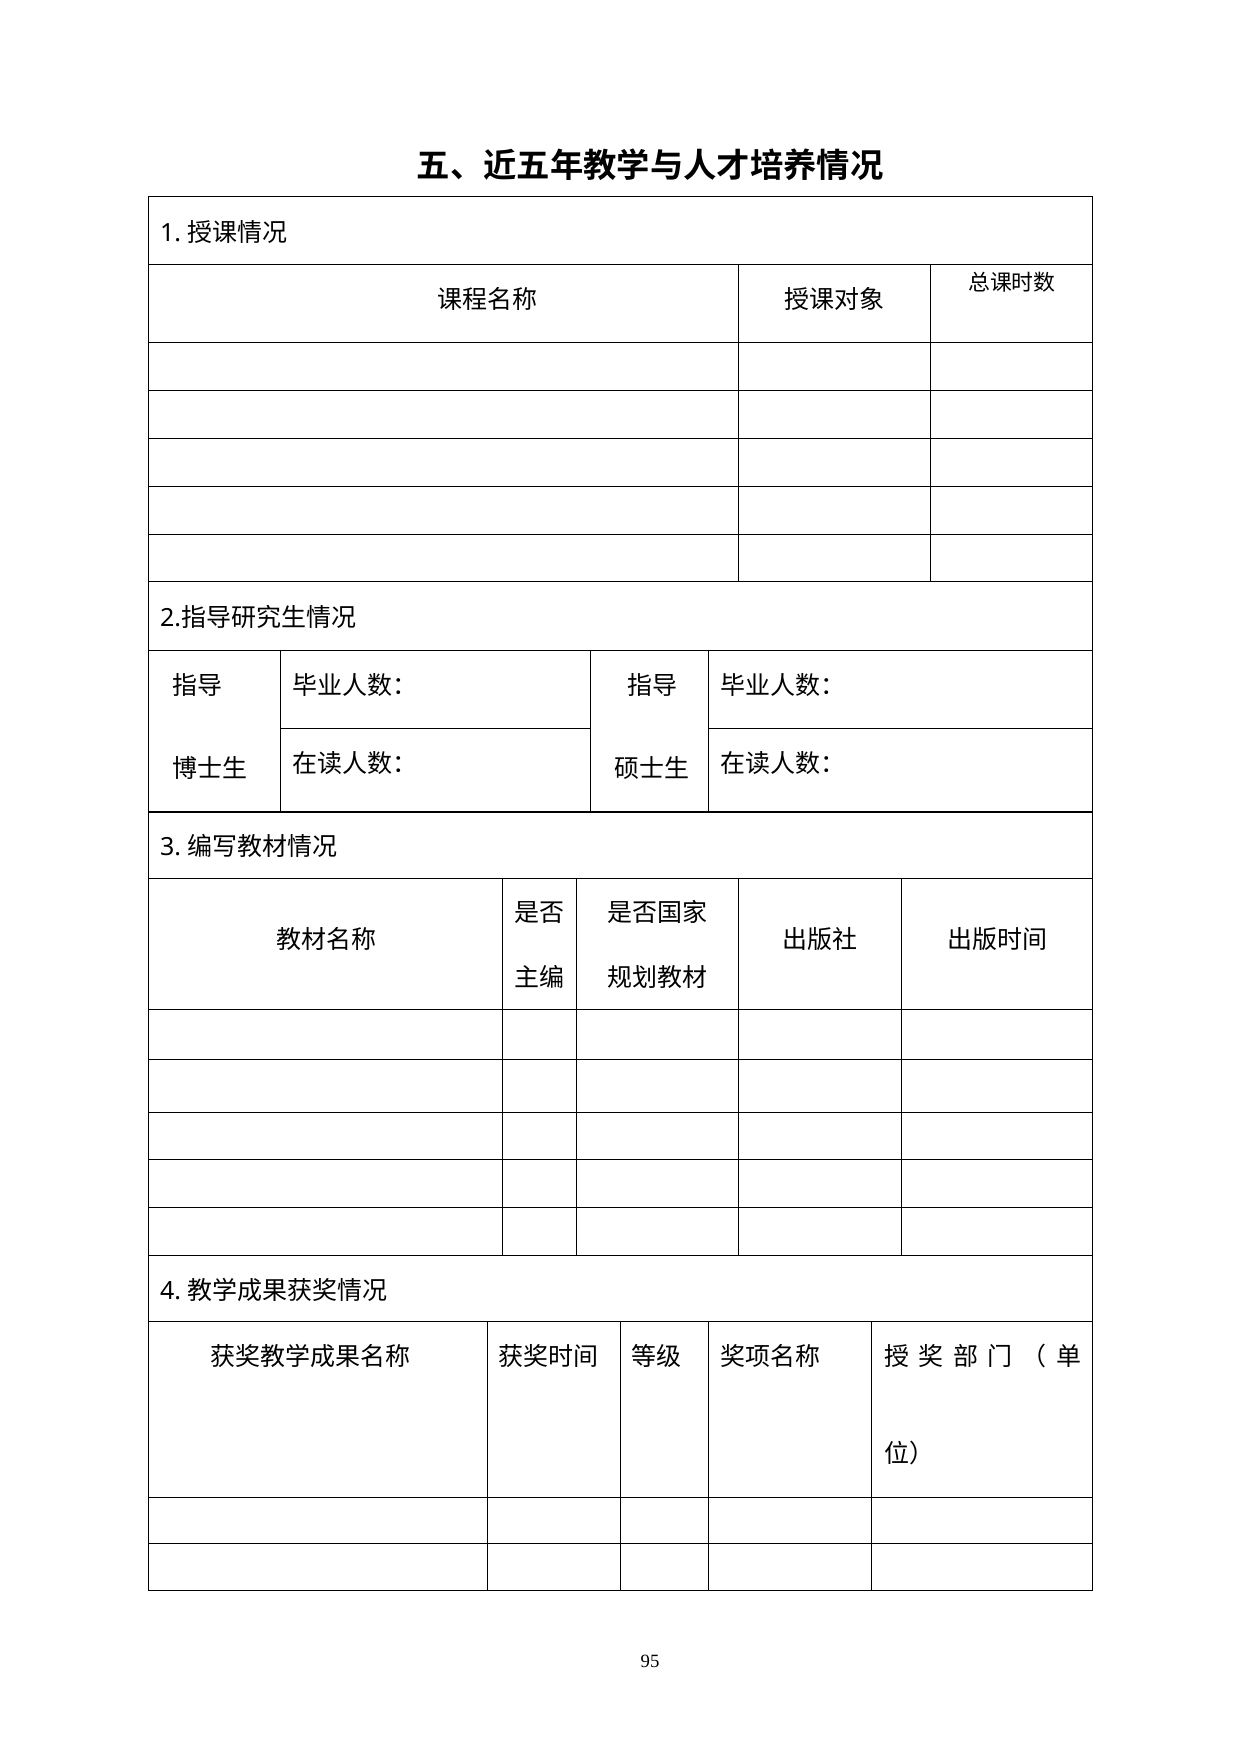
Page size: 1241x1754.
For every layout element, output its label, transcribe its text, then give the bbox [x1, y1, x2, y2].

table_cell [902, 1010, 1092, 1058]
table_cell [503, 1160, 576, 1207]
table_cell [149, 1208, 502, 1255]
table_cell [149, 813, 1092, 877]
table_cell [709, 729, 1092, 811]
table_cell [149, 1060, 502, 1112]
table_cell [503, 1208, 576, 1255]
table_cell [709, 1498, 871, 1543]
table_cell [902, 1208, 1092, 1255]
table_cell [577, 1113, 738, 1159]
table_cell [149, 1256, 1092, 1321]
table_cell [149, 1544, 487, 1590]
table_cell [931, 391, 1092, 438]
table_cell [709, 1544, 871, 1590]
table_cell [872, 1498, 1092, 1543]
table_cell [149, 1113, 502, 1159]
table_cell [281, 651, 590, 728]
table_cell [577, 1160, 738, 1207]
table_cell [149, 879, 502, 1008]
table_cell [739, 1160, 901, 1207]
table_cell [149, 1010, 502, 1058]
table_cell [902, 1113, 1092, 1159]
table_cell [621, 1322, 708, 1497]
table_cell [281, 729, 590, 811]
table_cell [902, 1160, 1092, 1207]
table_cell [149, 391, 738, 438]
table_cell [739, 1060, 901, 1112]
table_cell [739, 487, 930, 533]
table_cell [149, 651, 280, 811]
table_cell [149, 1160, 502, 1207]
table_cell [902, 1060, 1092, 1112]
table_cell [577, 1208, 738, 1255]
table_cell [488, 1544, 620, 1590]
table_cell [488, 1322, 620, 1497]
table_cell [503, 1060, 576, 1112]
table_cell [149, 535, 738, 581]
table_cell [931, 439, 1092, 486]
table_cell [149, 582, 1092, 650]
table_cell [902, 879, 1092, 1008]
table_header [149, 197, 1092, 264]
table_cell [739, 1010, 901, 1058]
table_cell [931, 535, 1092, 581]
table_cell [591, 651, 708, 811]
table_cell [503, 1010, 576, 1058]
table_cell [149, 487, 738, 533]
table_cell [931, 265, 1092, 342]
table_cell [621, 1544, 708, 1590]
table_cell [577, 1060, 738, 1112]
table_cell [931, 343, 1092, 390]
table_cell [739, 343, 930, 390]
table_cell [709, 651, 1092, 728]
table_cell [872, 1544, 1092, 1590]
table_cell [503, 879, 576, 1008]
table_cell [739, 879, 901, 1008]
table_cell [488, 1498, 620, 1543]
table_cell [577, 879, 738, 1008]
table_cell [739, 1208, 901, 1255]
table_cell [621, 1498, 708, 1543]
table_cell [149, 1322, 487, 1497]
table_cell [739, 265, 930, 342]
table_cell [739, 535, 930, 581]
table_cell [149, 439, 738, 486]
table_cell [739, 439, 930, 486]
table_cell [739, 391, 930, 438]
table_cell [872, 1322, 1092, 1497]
subtitle 五、近五年教学与人才培养情况 [148, 131, 1152, 196]
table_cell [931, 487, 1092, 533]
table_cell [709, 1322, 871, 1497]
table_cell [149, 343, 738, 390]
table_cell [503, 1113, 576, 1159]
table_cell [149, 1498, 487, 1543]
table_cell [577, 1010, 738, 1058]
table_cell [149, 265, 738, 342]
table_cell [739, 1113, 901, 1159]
